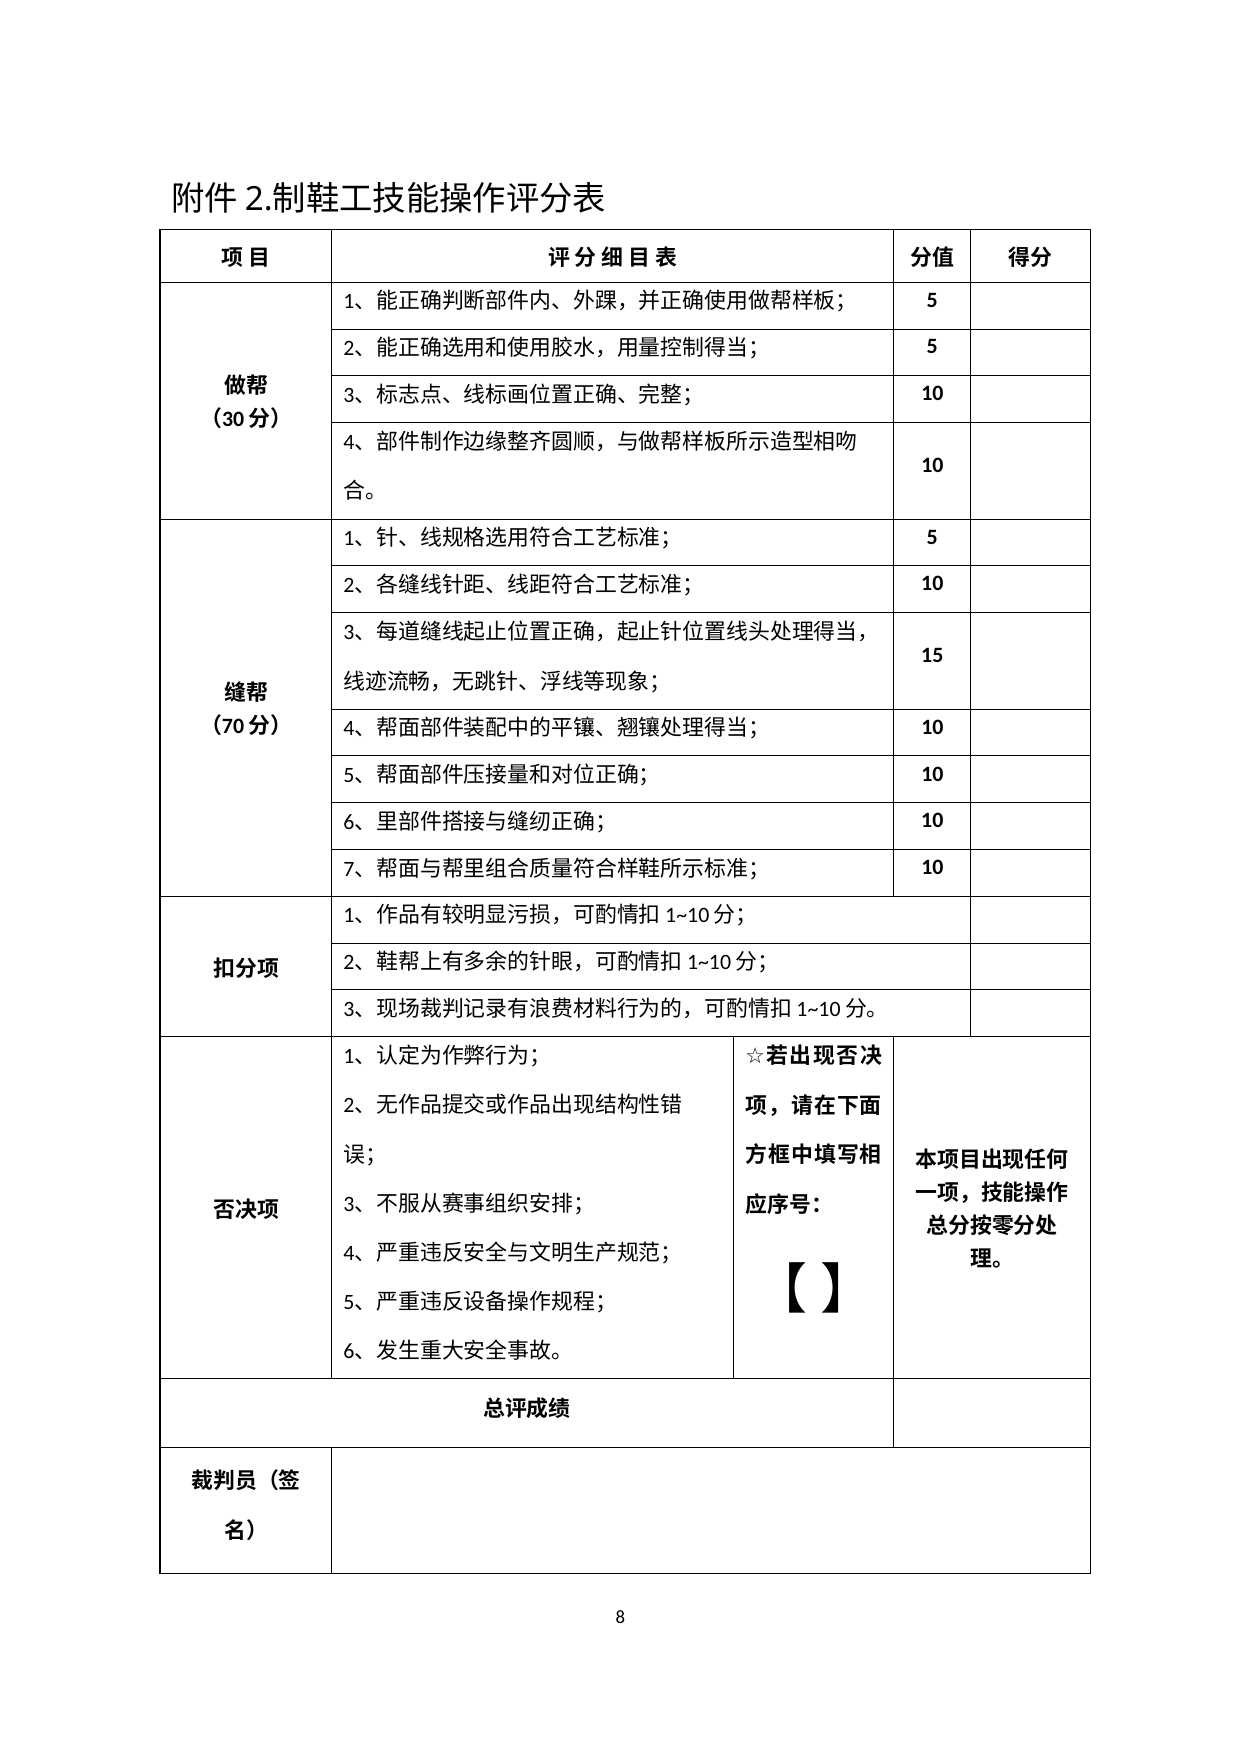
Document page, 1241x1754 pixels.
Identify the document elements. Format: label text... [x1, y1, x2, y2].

table_header 得分 [971, 230, 1090, 282]
table_cell [971, 756, 1090, 802]
table_cell 否决项 [161, 1037, 331, 1378]
table_cell [971, 803, 1090, 849]
table_cell [971, 423, 1090, 518]
table_cell [332, 1448, 1090, 1573]
table_cell 10 [894, 710, 970, 755]
table_cell 3、现场裁判记录有浪费材料行为的，可酌情扣1~10分。 [332, 990, 970, 1036]
table_cell 1、作品有较明显污损，可酌情扣1~10分； [332, 897, 970, 942]
table_header 评 分 细 目 表 [332, 230, 893, 282]
table_cell 10 [894, 803, 970, 849]
table_cell 4、帮面部件装配中的平镶、翘镶处理得当； [332, 710, 893, 755]
table_cell [971, 376, 1090, 422]
table_cell 3、标志点、线标画位置正确、完整； [332, 376, 893, 422]
text 附件2.制鞋工技能操作评分表 [171, 163, 1069, 229]
table_cell 6、里部件搭接与缝纫正确； [332, 803, 893, 849]
table_cell 4、部件制作边缘整齐圆顺，与做帮样板所示造型相吻合。 [332, 423, 893, 518]
table_cell [971, 613, 1090, 709]
table_cell 10 [894, 423, 970, 518]
table_cell 10 [894, 850, 970, 896]
table_cell 5 [894, 520, 970, 565]
table_cell 5、帮面部件压接量和对位正确； [332, 756, 893, 802]
table_cell [971, 850, 1090, 896]
table_cell 2、鞋帮上有多余的针眼，可酌情扣1~10分； [332, 944, 970, 989]
table_cell [971, 520, 1090, 565]
table_cell 裁判员（签名） [161, 1448, 331, 1573]
table_cell 1、针、线规格选用符合工艺标准； [332, 520, 893, 565]
table_cell [971, 990, 1090, 1036]
table_cell [971, 710, 1090, 755]
table_cell 做帮 （30分） [161, 283, 331, 518]
table_cell 1、认定为作弊行为； 2、无作品提交或作品出现结构性错误； 3、不服从赛事组织安排； 4、严重违反安全与文明生产规范； 5、严重违反设备操作规程； 6、发生重大安全事故。 [332, 1037, 733, 1378]
table_cell [971, 283, 1090, 328]
table_cell [971, 566, 1090, 612]
table_cell 3、每道缝线起止位置正确，起止针位置线头处理得当，线迹流畅，无跳针、浮线等现象； [332, 613, 893, 709]
table_cell [971, 330, 1090, 375]
table_cell 扣分项 [161, 897, 331, 1036]
table_cell 2、能正确选用和使用胶水，用量控制得当； [332, 330, 893, 375]
table_cell 10 [894, 376, 970, 422]
table_header 分值 [894, 230, 970, 282]
table_cell 1、能正确判断部件内、外踝，并正确使用做帮样板； [332, 283, 893, 328]
table_header 项 目 [161, 230, 331, 282]
table_cell 缝帮 （70分） [161, 520, 331, 896]
table_cell [894, 1379, 1090, 1447]
table_cell 2、各缝线针距、线距符合工艺标准； [332, 566, 893, 612]
table_cell ☆若出现否决项，请在下面方框中填写相应序号： 【 】 [734, 1037, 893, 1378]
table_cell [971, 897, 1090, 942]
table_cell 15 [894, 613, 970, 709]
table_cell 5 [894, 283, 970, 328]
table_cell 10 [894, 566, 970, 612]
table_cell 10 [894, 756, 970, 802]
table_cell 7、帮面与帮里组合质量符合样鞋所示标准； [332, 850, 893, 896]
table_cell 本项目出现任何一项，技能操作总分按零分处理。 [894, 1037, 1090, 1378]
table_cell [971, 944, 1090, 989]
table_cell 5 [894, 330, 970, 375]
table_cell 总评成绩 [161, 1379, 893, 1447]
